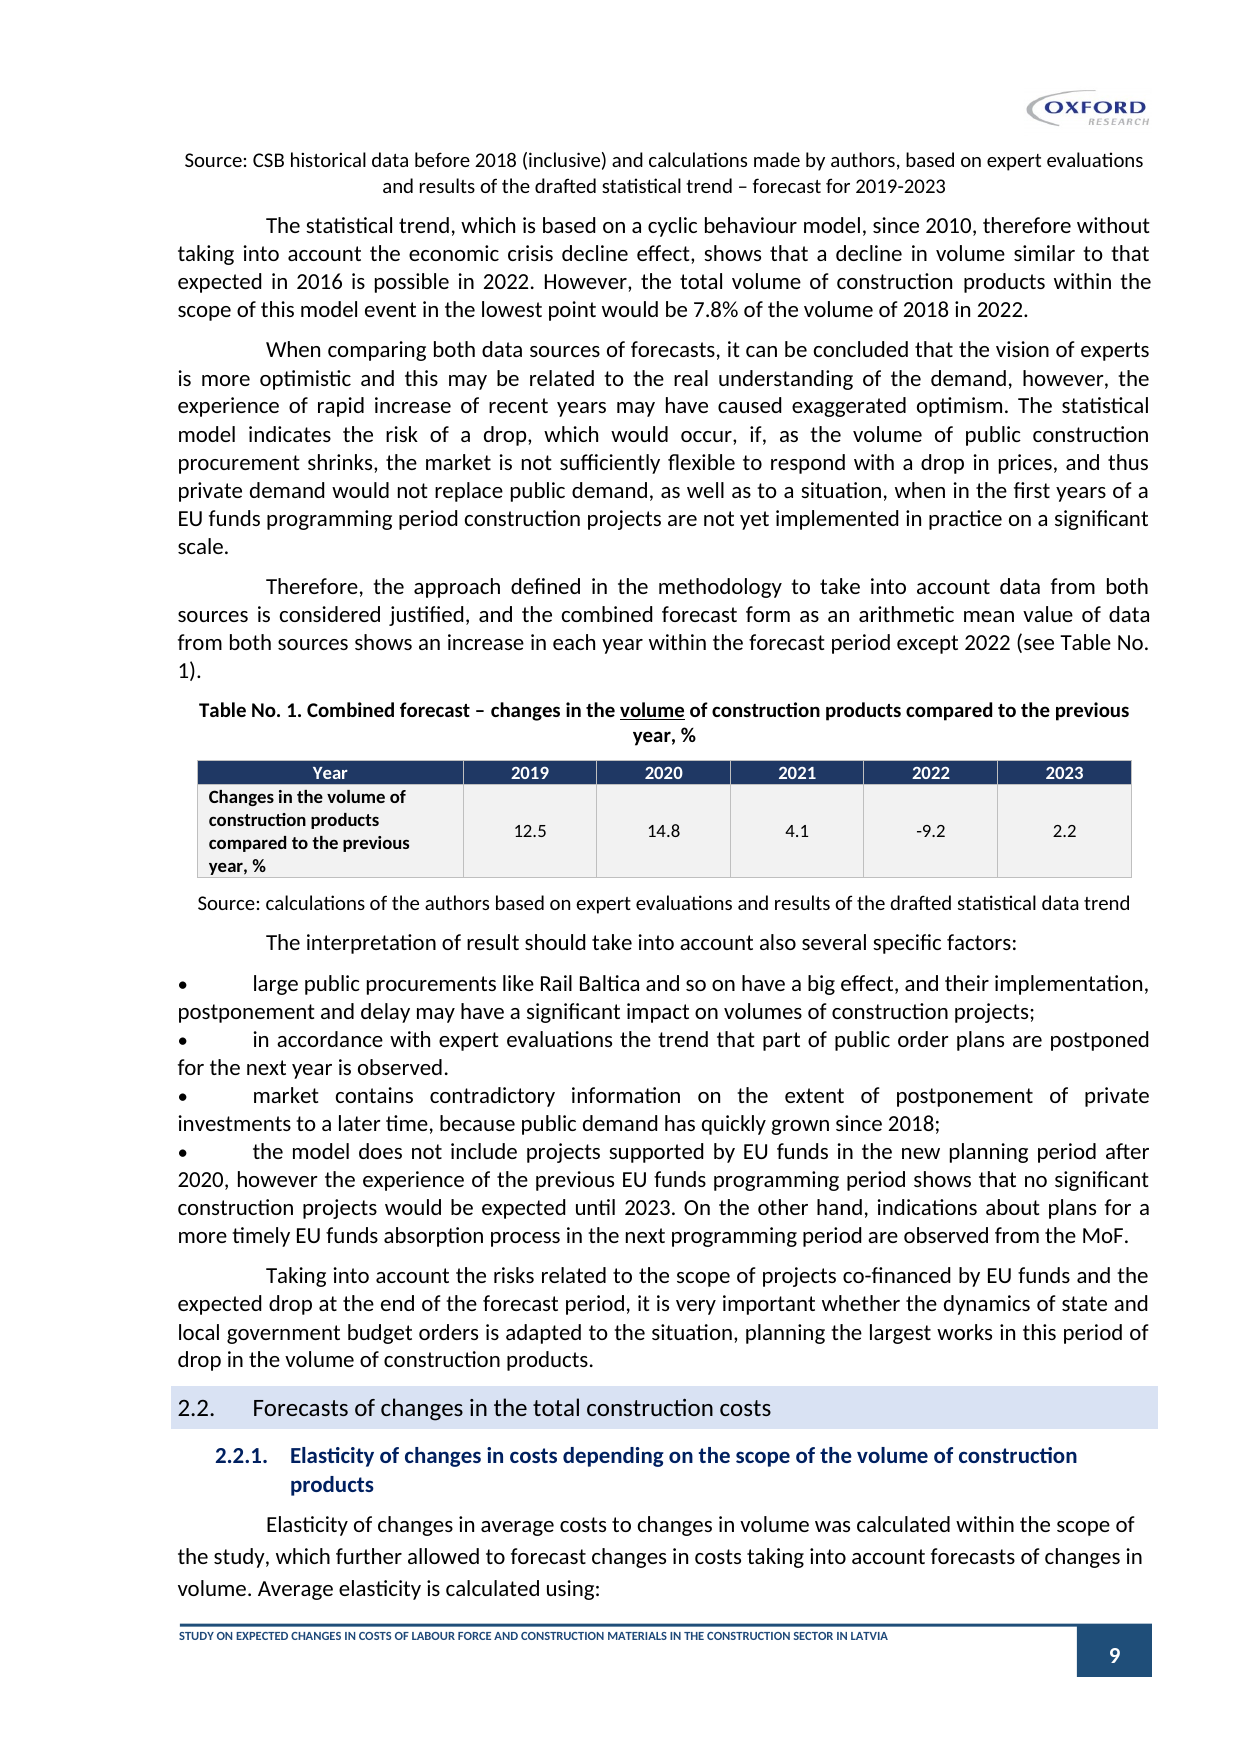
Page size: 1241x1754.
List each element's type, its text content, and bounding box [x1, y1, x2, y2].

table_cell 12.5 [464, 785, 596, 877]
text When comparing both data sources of forecasts, it can be concluded that the vision of experts is more optimistic and this may be related to the real understanding of the demand, however, the experience of rapid increase of recent years may have caused exaggerated optimism. The statistical model indicates the risk of a drop, which would occur, if, as the volume of public construction procurement shrinks, the market is not sufficiently flexible to respond with a drop in prices, and thus private demand would not replace public demand, as well as to a situation, when in the first years of a EU funds programming period construction projects are not yet implemented in practice on a significant scale. [177, 336, 1152, 560]
list large public procurements like Rail Baltica and so on have a big effect, and their implementation, postponement and delay may have a significant impact on volumes of construction projects; [177, 969, 1152, 1025]
table_cell 2.2 [998, 785, 1131, 877]
picture [1023, 86, 1152, 136]
list the model does not include projects supported by EU funds in the new planning period after 2020, however the experience of the previous EU funds programming period shows that no significant construction projects would be expected until 2023. On the other hand, indications about plans for a more timely EU funds absorption process in the next programming period are observed from the MoF. [177, 1137, 1152, 1249]
text Therefore, the approach defined in the methodology to take into account data from both sources is considered justified, and the combined forecast form as an arithmetic mean value of data from both sources shows an increase in each year within the forecast period except 2022 (see Table No. 1). [177, 572, 1152, 684]
text Source: calculations of the authors based on expert evaluations and results of the drafted statistical data trend [177, 890, 1152, 916]
list in accordance with expert evaluations the trend that part of public order plans are postponed for the next year is observed. [177, 1025, 1152, 1081]
list market contains contradictory information on the extent of postponement of private investments to a later time, because public demand has quickly grown since 2018; [177, 1081, 1152, 1137]
table_cell 14.8 [597, 785, 730, 877]
table_header 2020 [597, 761, 730, 784]
text The interpretation of result should take into account also several specific factors: [177, 928, 1152, 956]
text Table No. 1. Combined forecast – changes in the volume of construction products compared to the previous year, % [177, 697, 1152, 748]
table_header 2022 [864, 761, 997, 784]
table_cell 4.1 [731, 785, 863, 877]
text Source: CSB historical data before 2018 (inclusive) and calculations made by authors, based on expert evaluations and results of the drafted statistical trend – forecast for 2019-2023 [177, 148, 1152, 198]
table_header Year [198, 761, 463, 784]
text Elasticity of changes in average costs to changes in volume was calculated within the scope of the study, which further allowed to forecast changes in costs taking into account forecasts of changes in volume. Average elasticity is calculated using: [177, 1510, 1152, 1603]
text Taking into account the risks related to the scope of projects co-financed by EU funds and the expected drop at the end of the forecast period, it is very important whether the dynamics of state and local government budget orders is adapted to the situation, planning the largest works in this period of drop in the volume of construction products. [177, 1262, 1152, 1374]
table_cell -9.2 [864, 785, 997, 877]
table_cell Changes in the volume of construction products compared to the previous year, % [198, 785, 463, 877]
subtitle Forecasts of changes in the total construction costs [177, 1393, 1152, 1423]
text The statistical trend, which is based on a cyclic behaviour model, since 2010, therefore without taking into account the economic crisis decline effect, shows that a decline in volume similar to that expected in 2016 is possible in 2022. However, the total volume of construction products within the scope of this model event in the lowest point would be 7.8% of the volume of 2018 in 2022. [177, 211, 1152, 323]
table_header 2019 [464, 761, 596, 784]
list Elasticity of changes in costs depending on the scope of the volume of construction products [215, 1442, 1152, 1498]
table_header 2023 [998, 761, 1131, 784]
table_header 2021 [731, 761, 863, 784]
